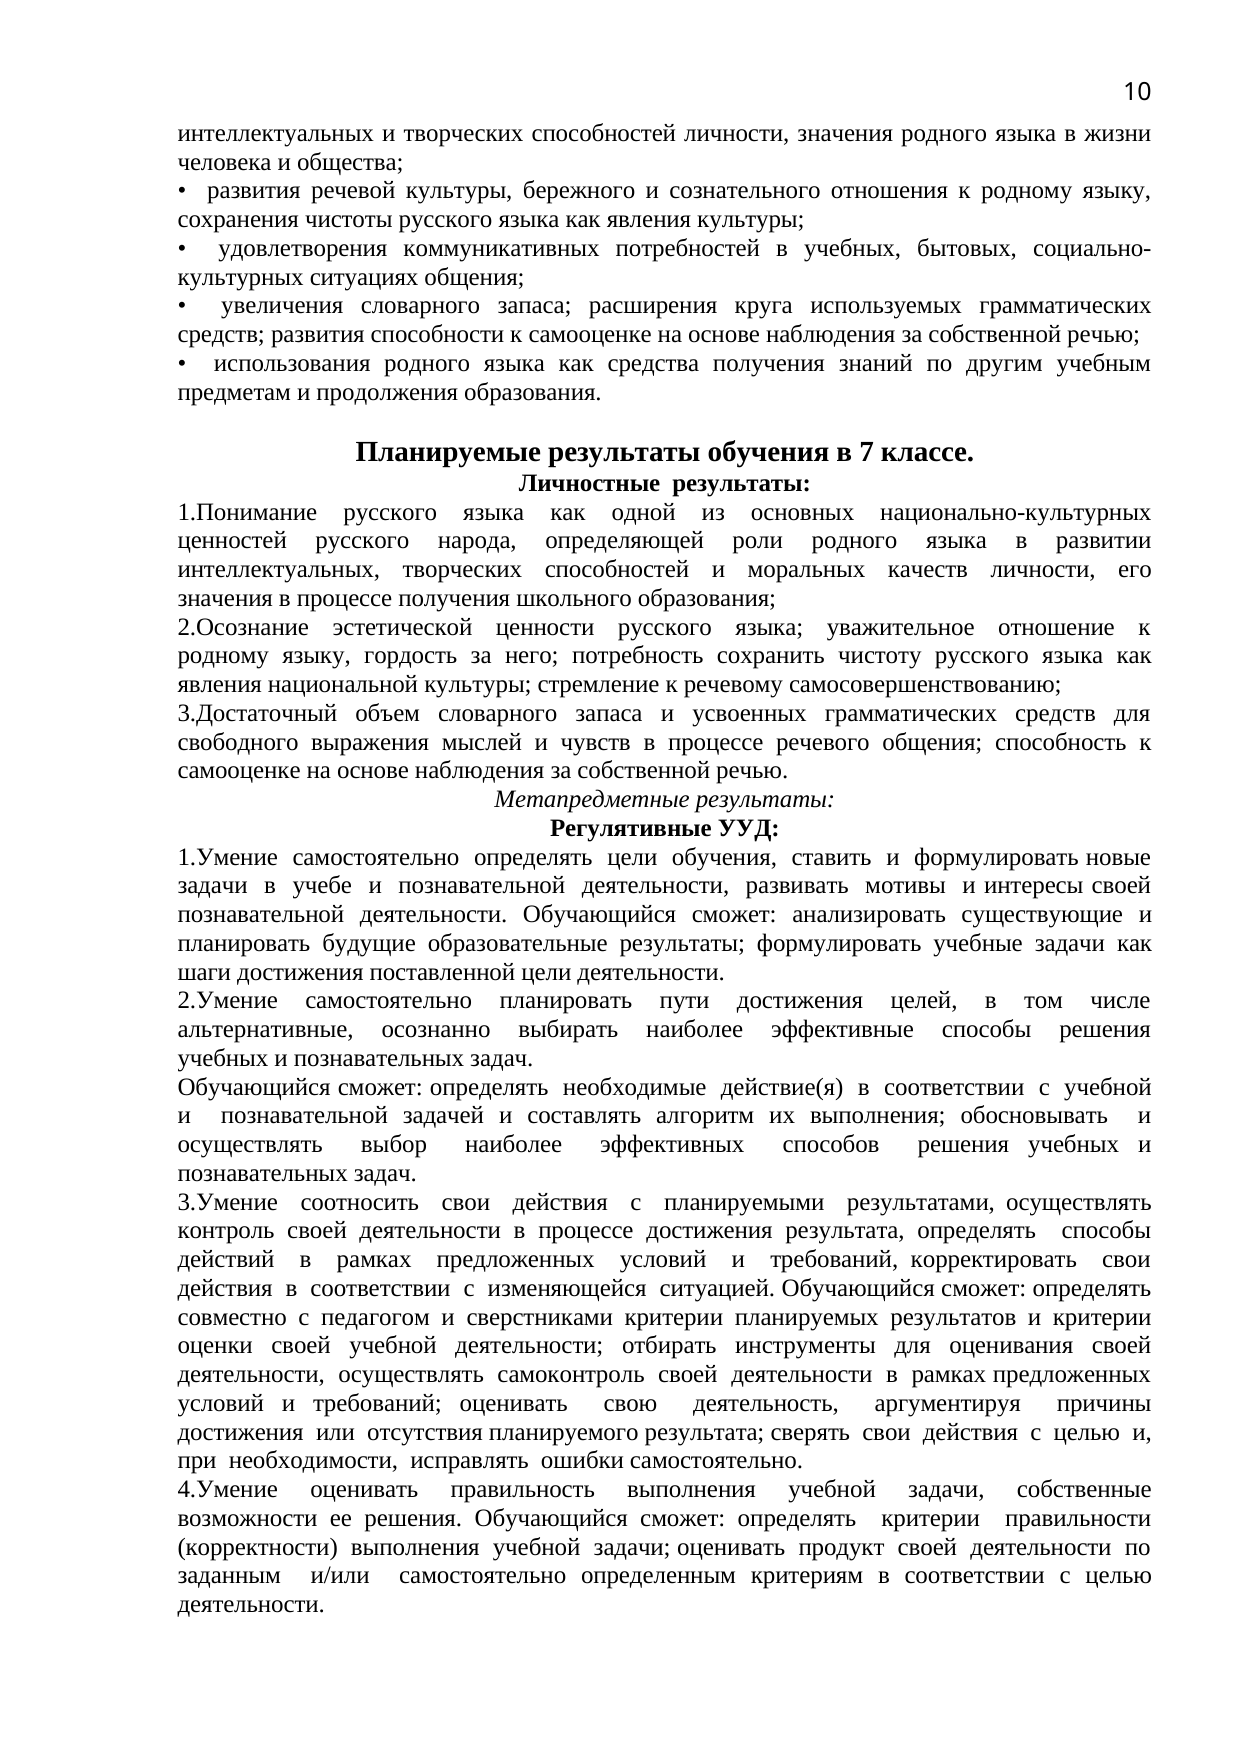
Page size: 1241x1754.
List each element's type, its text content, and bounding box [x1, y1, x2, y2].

text Регулятивные УУД: [177, 813, 1152, 842]
text Обучающийся сможет: определять необходимые действие(я) в соответствии с учебной и познавательной задачей и составлять алгоритм их выполнения; обосновывать и осуществлять выбор наиболее эффективных способов решения учебных и познавательных задач. [177, 1072, 1152, 1187]
text 4.Умение оценивать правильность выполнения учебной задачи, собственные возможности ее решения. Обучающийся сможет: определять критерии правильности (корректности) выполнения учебной задачи; оценивать продукт своей деятельности по заданным и/или самостоятельно определенным критериям в соответствии с целью деятельности. [177, 1474, 1152, 1618]
text • увеличения словарного запаса; расширения круга используемых грамматических средств; развития способности к самооценке на основе наблюдения за собственной речью; [177, 291, 1152, 348]
text • удовлетворения коммуникативных потребностей в учебных, бытовых, социально-культурных ситуациях общения; [177, 233, 1152, 291]
text 1.Умение самостоятельно определять цели обучения, ставить и формулировать новые задачи в учебе и познавательной деятельности, развивать мотивы и интересы своей познавательной деятельности. Обучающийся сможет: анализировать существующие и планировать будущие образовательные результаты; формулировать учебные задачи как шаги достижения поставленной цели деятельности. [177, 842, 1152, 985]
text • использования родного языка как средства получения знаний по другим учебным предметам и продолжения образования. [177, 348, 1152, 406]
text интеллектуальных и творческих способностей личности, значения родного языка в жизни человека и общества; [177, 118, 1152, 176]
text Планируемые результаты обучения в 7 классе. [177, 434, 1152, 468]
text 2.Умение самостоятельно планировать пути достижения целей, в том числе альтернативные, осознанно выбирать наиболее эффективные способы решения учебных и познавательных задач. [177, 985, 1152, 1072]
text 1.Понимание русского языка как одной из основных национально-культурных ценностей русского народа, определяющей роли родного языка в развитии интеллектуальных, творческих способностей и моральных качеств личности, его значения в процессе получения школьного образования; [177, 497, 1152, 612]
text • развития речевой культуры, бережного и сознательного отношения к родному языку, сохранения чистоты русского языка как явления культуры; [177, 176, 1152, 233]
text Личностные результаты: [177, 468, 1152, 497]
text 2.Осознание эстетической ценности русского языка; уважительное отношение к родному языку, гордость за него; потребность сохранить чистоту русского языка как явления национальной культуры; стремление к речевому самосовершенствованию; [177, 612, 1152, 698]
text Метапредметные результаты: [177, 784, 1152, 813]
text 3.Умение соотносить свои действия с планируемыми результатами, осуществлять контроль своей деятельности в процессе достижения результата, определять способы действий в рамках предложенных условий и требований, корректировать свои действия в соответствии с изменяющейся ситуацией. Обучающийся сможет: определять совместно с педагогом и сверстниками критерии планируемых результатов и критерии оценки своей учебной деятельности; отбирать инструменты для оценивания своей деятельности, осуществлять самоконтроль своей деятельности в рамках предложенных условий и требований; оценивать свою деятельность, аргументируя причины достижения или отсутствия планируемого результата; сверять свои действия с целью и, при необходимости, исправлять ошибки самостоятельно. [177, 1187, 1152, 1474]
text 3.Достаточный объем словарного запаса и усвоенных грамматических средств для свободного выражения мыслей и чувств в процессе речевого общения; способность к самооценке на основе наблюдения за собственной речью. [177, 698, 1152, 784]
